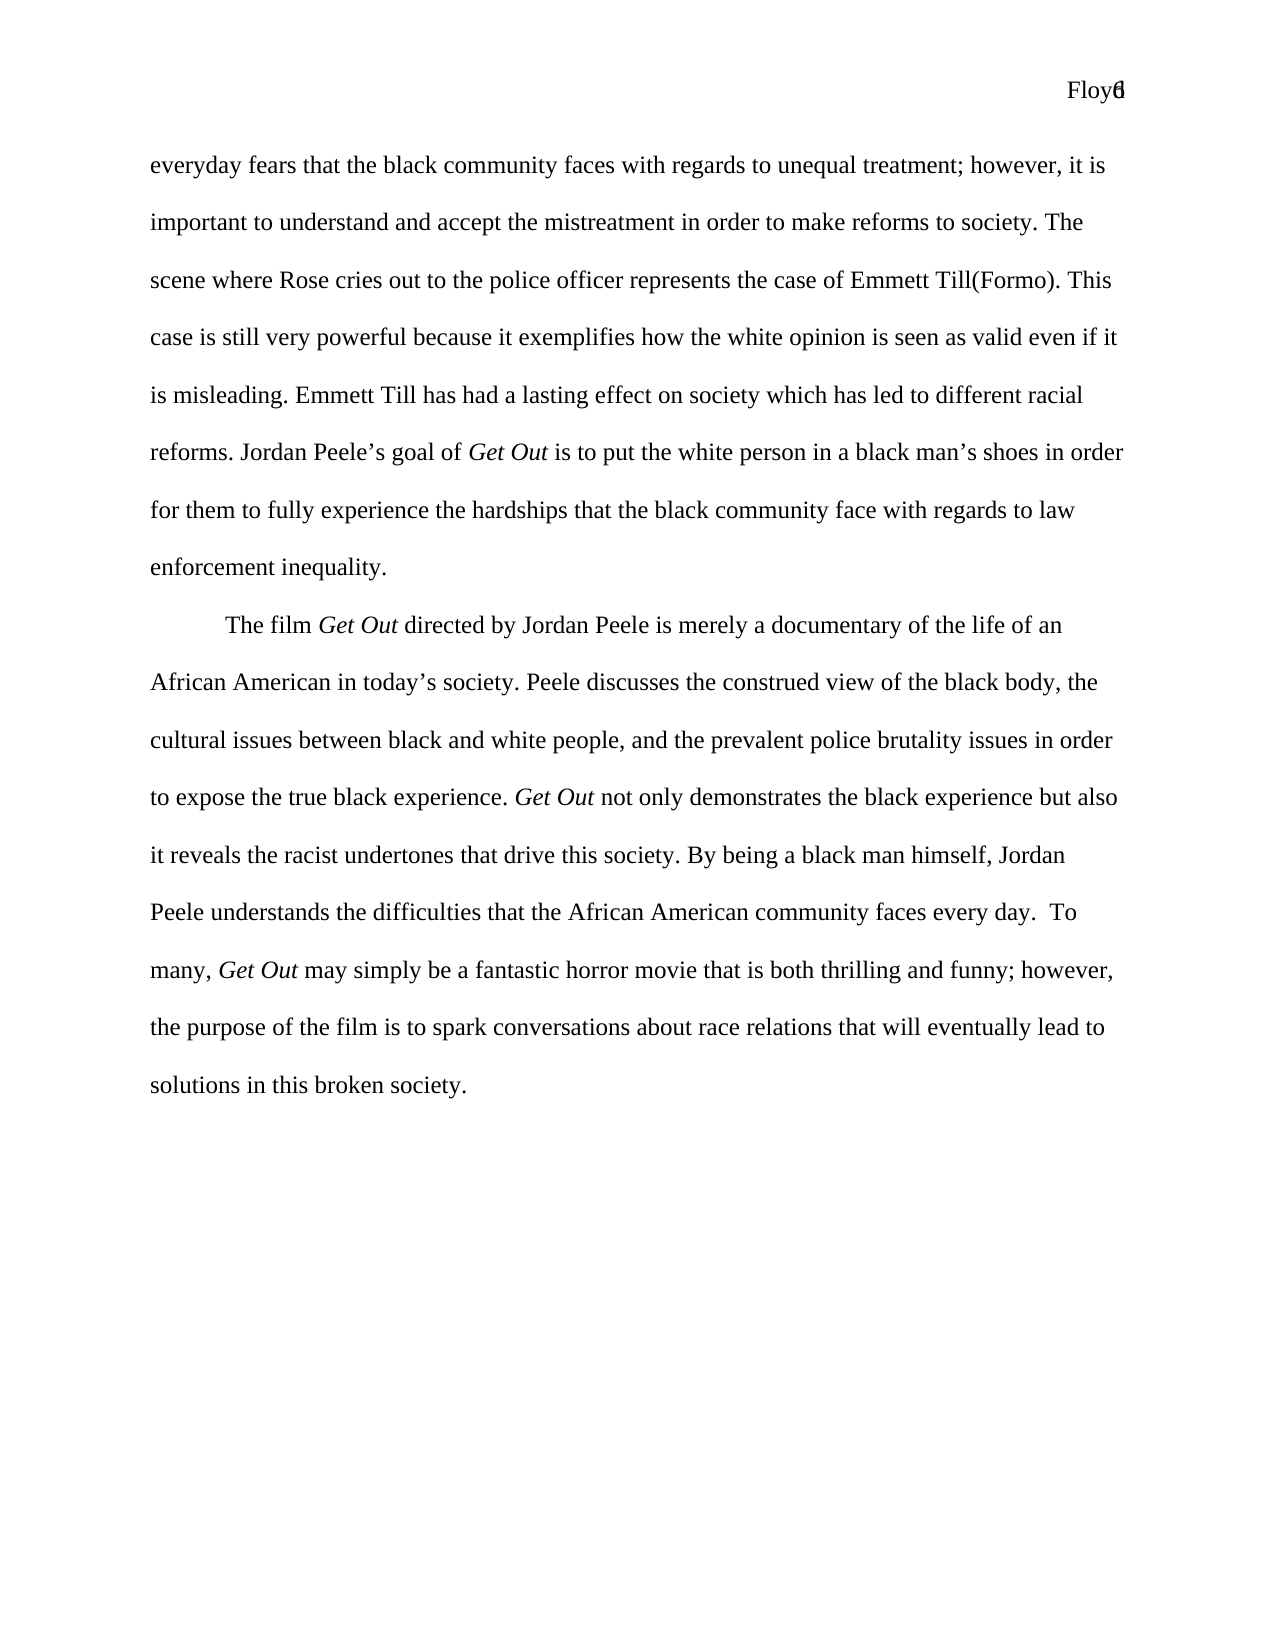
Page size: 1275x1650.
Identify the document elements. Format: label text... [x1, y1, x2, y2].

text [150, 150, 1125, 581]
text The film Get Out directed by Jordan Peele is merely a documentary of the life of an African American in today’s society. Peele discusses the construed view of the black body, the cultural issues between black and white people, and the prevalent police brutality issues in order to expose the true black experience. Get Out not only demonstrates the black experience but also it reveals the racist undertones that drive this society. By being a black man himself, Jordan Peele understands the difficulties that the African American community faces every day. To many, Get Out may simply be a fantastic horror movie that is both thrilling and funny; however, the purpose of the film is to spark conversations about race relations that will eventually lead to solutions in this broken society. [150, 610, 1125, 1099]
